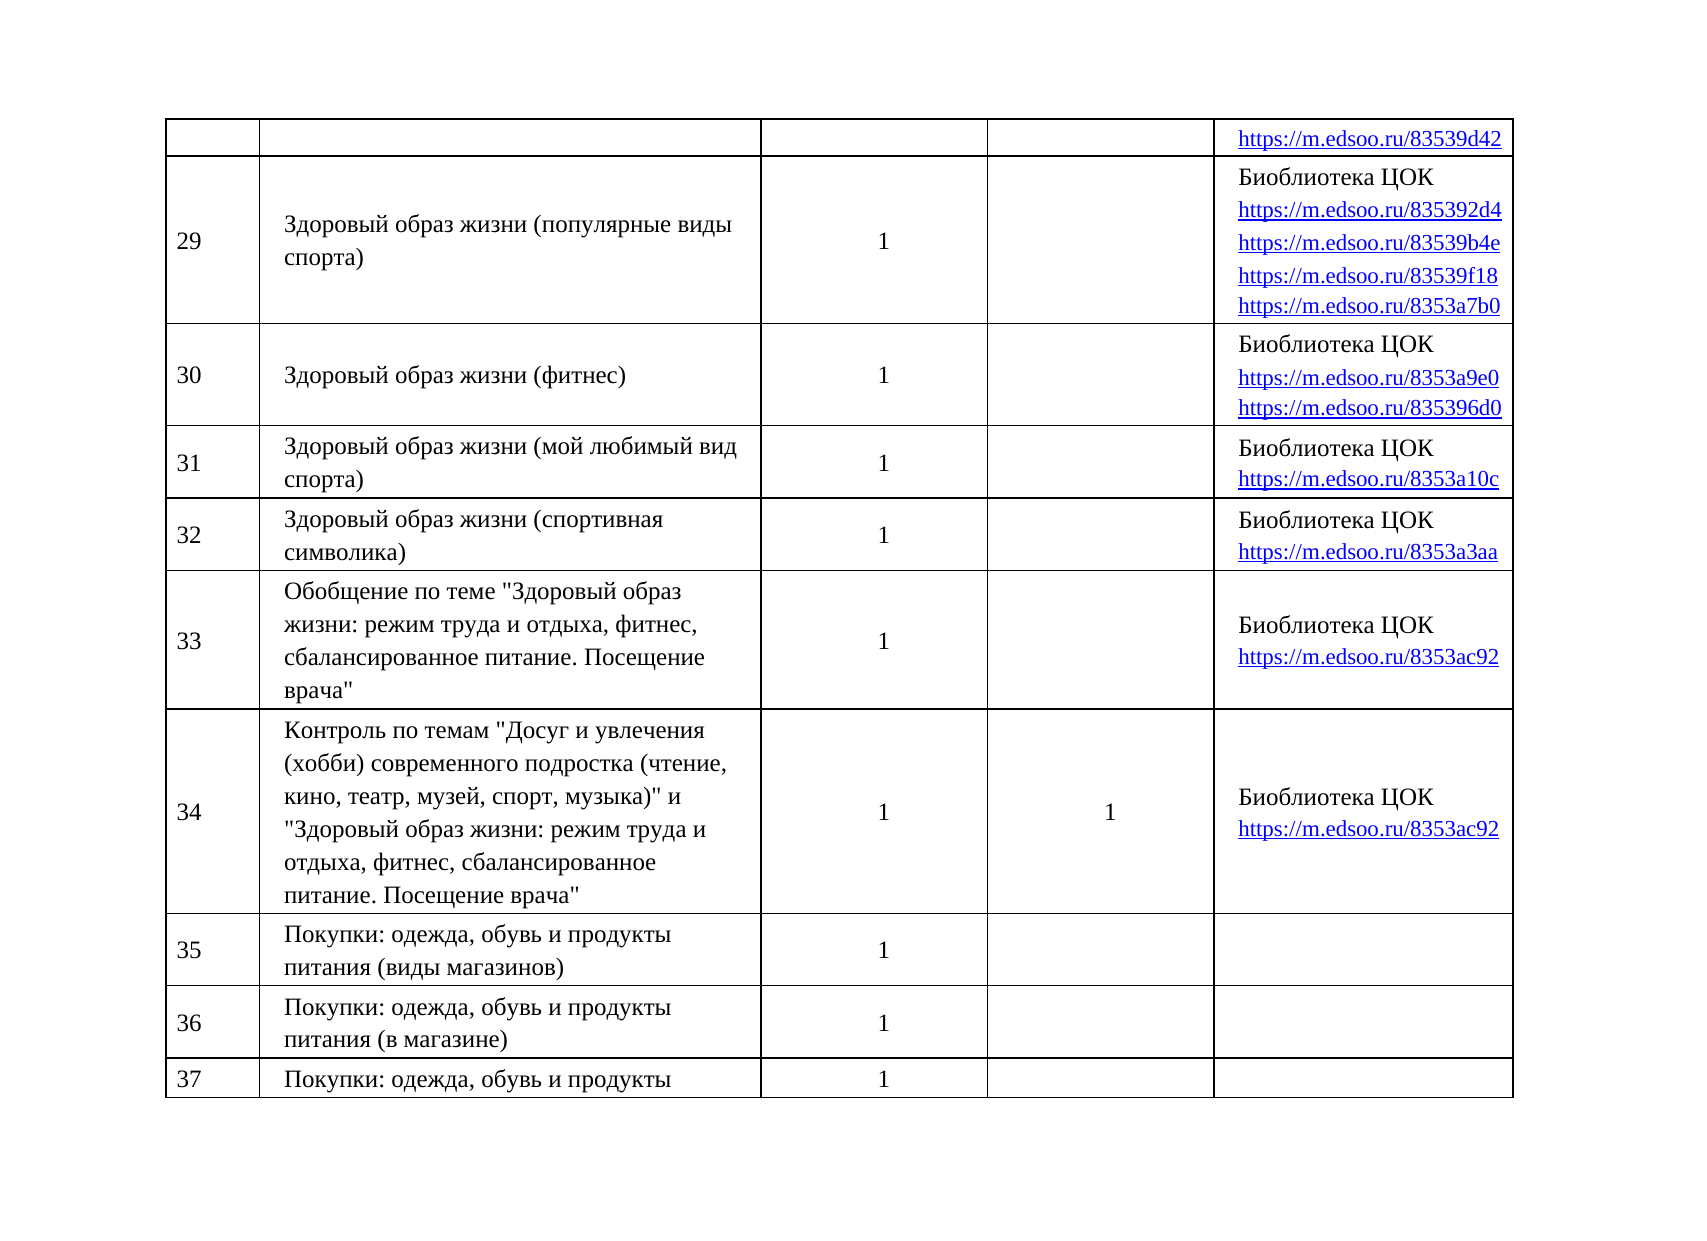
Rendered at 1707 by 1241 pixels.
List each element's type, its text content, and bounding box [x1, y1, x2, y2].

table_cell [988, 426, 1213, 497]
table_cell Контроль по темам "Досуг и увлечения (хобби) современного подростка (чтение, кино, театр, музей, спорт, музыка)" и "Здоровый образ жизни: режим труда и отдыха, фитнес, сбалансированное питание. Посещение врача" [260, 710, 760, 912]
table_cell Биоблиотека ЦОК https://m.edsoo.ru/835392d4 https://m.edsoo.ru/83539b4e https://m.edsoo.ru/83539f18 https://m.edsoo.ru/8353a7b0 [1215, 157, 1512, 322]
table_cell Здоровый образ жизни (популярные виды спорта) [260, 157, 760, 322]
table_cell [260, 120, 760, 155]
table_cell Биоблиотека ЦОК https://m.edsoo.ru/8353a10c [1215, 426, 1512, 497]
table_cell Биоблиотека ЦОК https://m.edsoo.ru/8353ac92 [1215, 710, 1512, 912]
table_cell [1215, 914, 1512, 985]
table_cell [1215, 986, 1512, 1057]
table_cell 28 [167, 120, 259, 155]
table_cell [988, 157, 1213, 322]
table_cell Биоблиотека ЦОК https://m.edsoo.ru/8353a3aa [1215, 499, 1512, 569]
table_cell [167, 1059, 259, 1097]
table_cell 29 [167, 157, 259, 322]
table_cell 1 [762, 324, 987, 425]
table_cell 35 [167, 914, 259, 985]
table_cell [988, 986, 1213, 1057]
table_cell 34 [167, 710, 259, 912]
table_cell [988, 324, 1213, 425]
table_cell Здоровый образ жизни (мой любимый вид спорта) [260, 426, 760, 497]
table_cell Покупки: одежда, обувь и продукты питания (в магазине) [260, 986, 760, 1057]
table_cell 1 [762, 571, 987, 708]
table_cell 31 [167, 426, 259, 497]
table_cell 1 [762, 120, 987, 155]
table_cell 33 [167, 571, 259, 708]
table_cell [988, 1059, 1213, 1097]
table_cell Биоблиотека ЦОК https://m.edsoo.ru/8353a9e0 https://m.edsoo.ru/835396d0 [1215, 324, 1512, 425]
table_cell [988, 499, 1213, 569]
table_cell Обобщение по теме "Здоровый образ жизни: режим труда и отдыха, фитнес, сбалансированное питание. Посещение врача" [260, 571, 760, 708]
table_cell 32 [167, 499, 259, 569]
table_cell 30 [167, 324, 259, 425]
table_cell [1215, 120, 1512, 155]
table_cell Биоблиотека ЦОК https://m.edsoo.ru/8353ac92 [1215, 571, 1512, 708]
table_cell [988, 120, 1213, 155]
table_cell 1 [762, 426, 987, 497]
table_cell [988, 914, 1213, 985]
table_cell 1 [988, 710, 1213, 912]
table_cell 1 [762, 157, 987, 322]
table_cell Здоровый образ жизни (спортивная символика) [260, 499, 760, 569]
table_cell 36 [167, 986, 259, 1057]
table_cell 1 [762, 914, 987, 985]
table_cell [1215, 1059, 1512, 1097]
table_cell Здоровый образ жизни (фитнес) [260, 324, 760, 425]
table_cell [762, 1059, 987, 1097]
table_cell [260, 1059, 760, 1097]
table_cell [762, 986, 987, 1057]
table_cell Покупки: одежда, обувь и продукты питания (виды магазинов) [260, 914, 760, 985]
table_cell 1 [762, 710, 987, 912]
table_cell 1 [762, 499, 987, 569]
table_cell [988, 571, 1213, 708]
